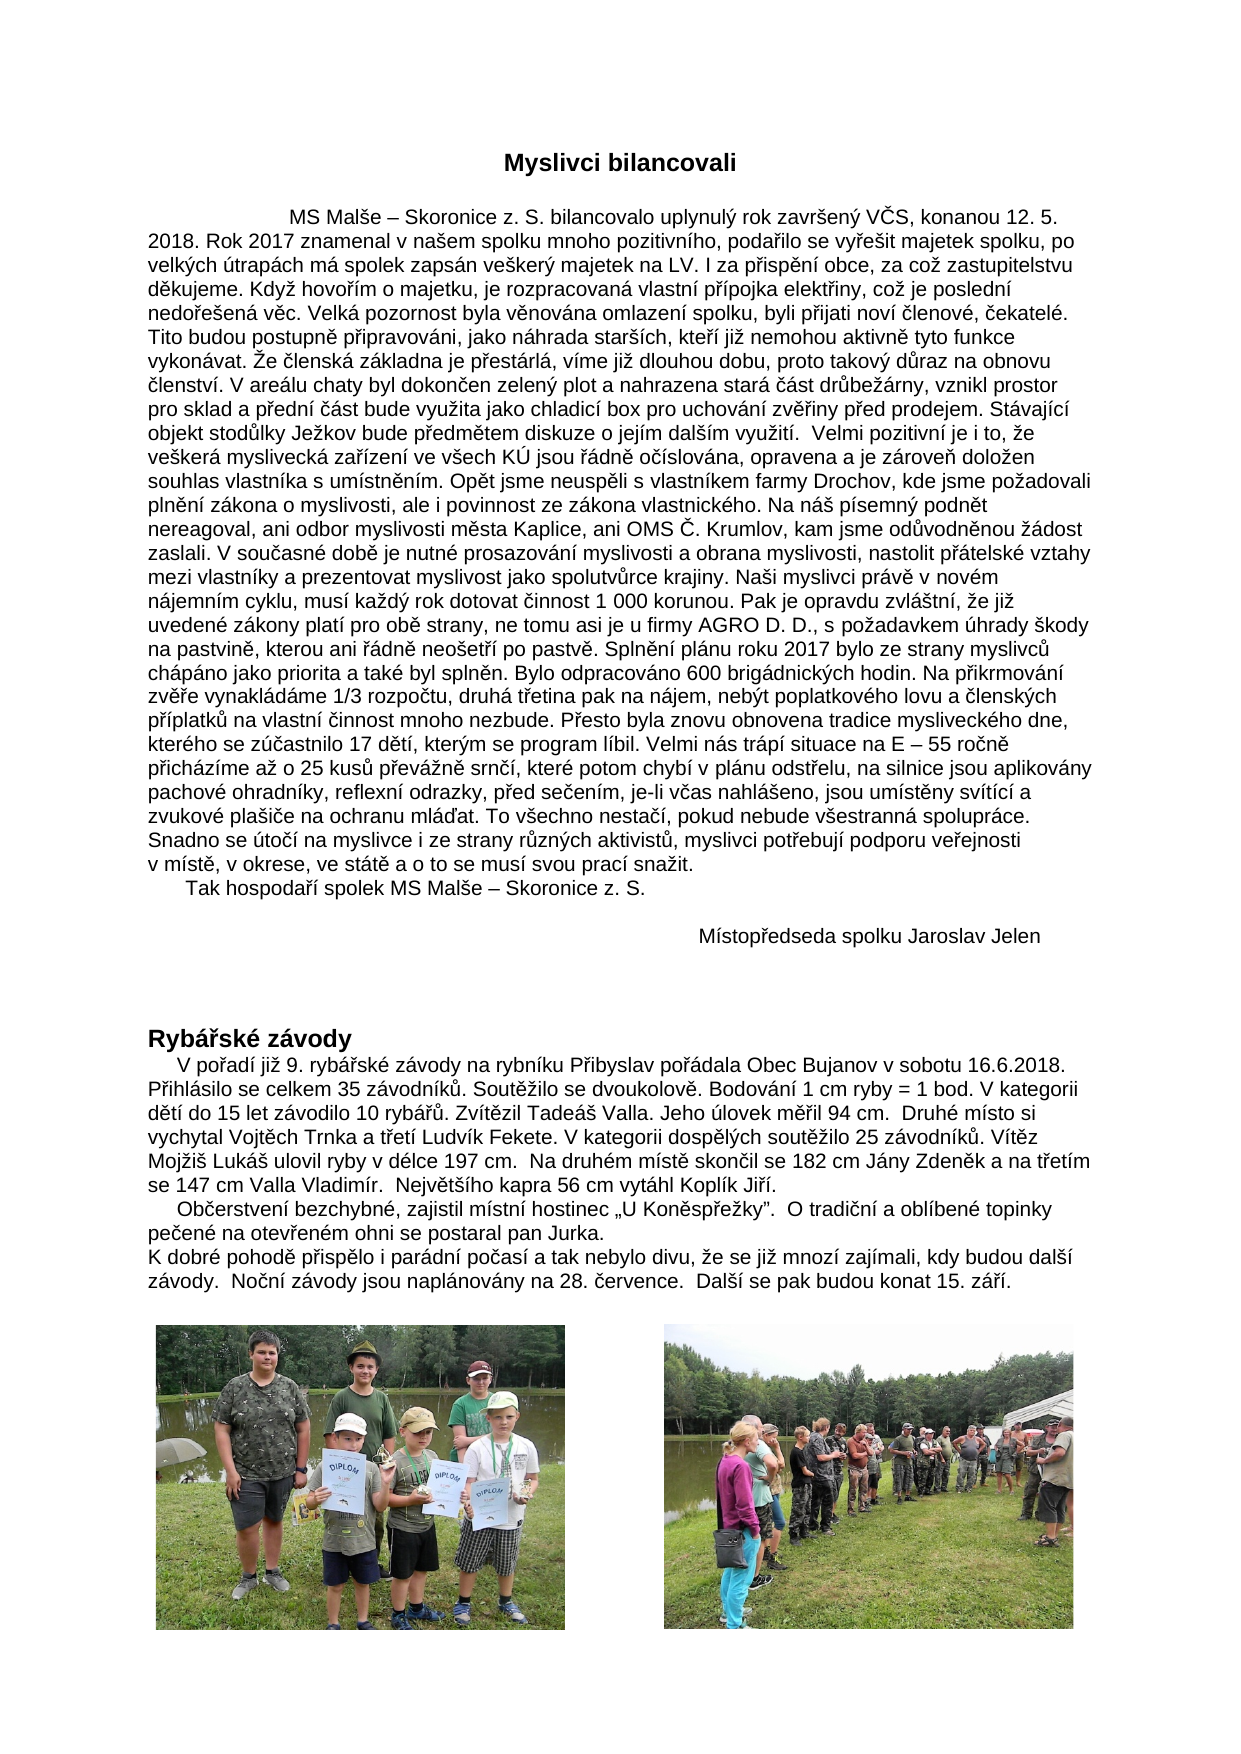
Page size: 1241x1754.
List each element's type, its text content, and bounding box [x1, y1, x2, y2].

picture [155, 1325, 565, 1628]
text Místopředseda spolku Jaroslav Jelen [148, 924, 1093, 948]
picture [664, 1324, 1074, 1628]
text Tak hospodaří spolek MS Malše – Skoronice z. S. [148, 876, 1093, 900]
text Občerstvení bezchybné, zajistil místní hostinec „U Koněspřežky”. O tradiční a oblíbené topinky pečené na otevřeném ohni se postaral pan Jurka. [148, 1197, 1093, 1245]
text Rybářské závody [148, 1024, 1093, 1053]
text V pořadí již 9. rybářské závody na rybníku Přibyslav pořádala Obec Bujanov v sobotu 16.6.2018. Přihlásilo se celkem 35 závodníků. Soutěžilo se dvoukolově. Bodování 1 cm ryby = 1 bod. V kategorii dětí do 15 let závodilo 10 rybářů. Zvítězil Tadeáš Valla. Jeho úlovek měřil 94 cm. Druhé místo si vychytal Vojtěch Trnka a třetí Ludvík Fekete. V kategorii dospělých soutěžilo 25 závodníků. Vítěz Mojžiš Lukáš ulovil ryby v délce 197 cm. Na druhém místě skončil se 182 cm Jány Zdeněk a na třetím se 147 cm Valla Vladimír. Největšího kapra 56 cm vytáhl Koplík Jiří. [148, 1053, 1093, 1197]
text K dobré pohodě přispělo i parádní počasí a tak nebylo divu, že se již mnozí zajímali, kdy budou další závody. Noční závody jsou naplánovány na 28. července. Další se pak budou konat 15. září. [148, 1245, 1093, 1293]
text MS Malše – Skoronice z. S. bilancovalo uplynulý rok završený VČS, konanou 12. 5. 2018. Rok 2017 znamenal v našem spolku mnoho pozitivního, podařilo se vyřešit majetek spolku, po velkých útrapách má spolek zapsán veškerý majetek na LV. I za přispění obce, za což zastupitelstvu děkujeme. Když hovořím o majetku, je rozpracovaná vlastní přípojka elektřiny, což je poslední nedořešená věc. Velká pozornost byla věnována omlazení spolku, byli přijati noví členové, čekatelé. Tito budou postupně připravováni, jako náhrada starších, kteří již nemohou aktivně tyto funkce vykonávat. Že členská základna je přestárlá, víme již dlouhou dobu, proto takový důraz na obnovu členství. V areálu chaty byl dokončen zelený plot a nahrazena stará část drůbežárny, vznikl prostor pro sklad a přední část bude využita jako chladicí box pro uchování zvěřiny před prodejem. Stávající objekt stodůlky Ježkov bude předmětem diskuze o jejím dalším využití. Velmi pozitivní je i to, že veškerá myslivecká zařízení ve všech KÚ jsou řádně očíslována, opravena a je zároveň doložen souhlas vlastníka s umístněním. Opět jsme neuspěli s vlastníkem farmy Drochov, kde jsme požadovali plnění zákona o myslivosti, ale i povinnost ze zákona vlastnického. Na náš písemný podnět nereagoval, ani odbor myslivosti města Kaplice, ani OMS Č. Krumlov, kam jsme odůvodněnou žádost zaslali. V současné době je nutné prosazování myslivosti a obrana myslivosti, nastolit přátelské vztahy mezi vlastníky a prezentovat myslivost jako spolutvůrce krajiny. Naši myslivci právě v novém nájemním cyklu, musí každý rok dotovat činnost 1 000 korunou. Pak je opravdu zvláštní, že již uvedené zákony platí pro obě strany, ne tomu asi je u firmy AGRO D. D., s požadavkem úhrady škody na pastvině, kterou ani řádně neošetří po pastvě. Splnění plánu roku 2017 bylo ze strany myslivců chápáno jako priorita a také byl splněn. Bylo odpracováno 600 brigádnických hodin. Na přikrmování zvěře vynakládáme 1/3 rozpočtu, druhá třetina pak na nájem, nebýt poplatkového lovu a členských příplatků na vlastní činnost mnoho nezbude. Přesto byla znovu obnovena tradice mysliveckého dne, kterého se zúčastnilo 17 dětí, kterým se program líbil. Velmi nás trápí situace na E – 55 ročně přicházíme až o 25 kusů převážně srnčí, které potom chybí v plánu odstřelu, na silnice jsou aplikovány pachové ohradníky, reflexní odrazky, před sečením, je-li včas nahlášeno, jsou umístěny svítící a zvukové plašiče na ochranu mláďat. To všechno nestačí, pokud nebude všestranná spolupráce. Snadno se útočí na myslivce i ze strany různých aktivistů, myslivci potřebují podporu veřejnosti v místě, v okrese, ve státě a o to se musí svou prací snažit. [148, 205, 1093, 876]
text Myslivci bilancovali [148, 148, 1093, 176]
